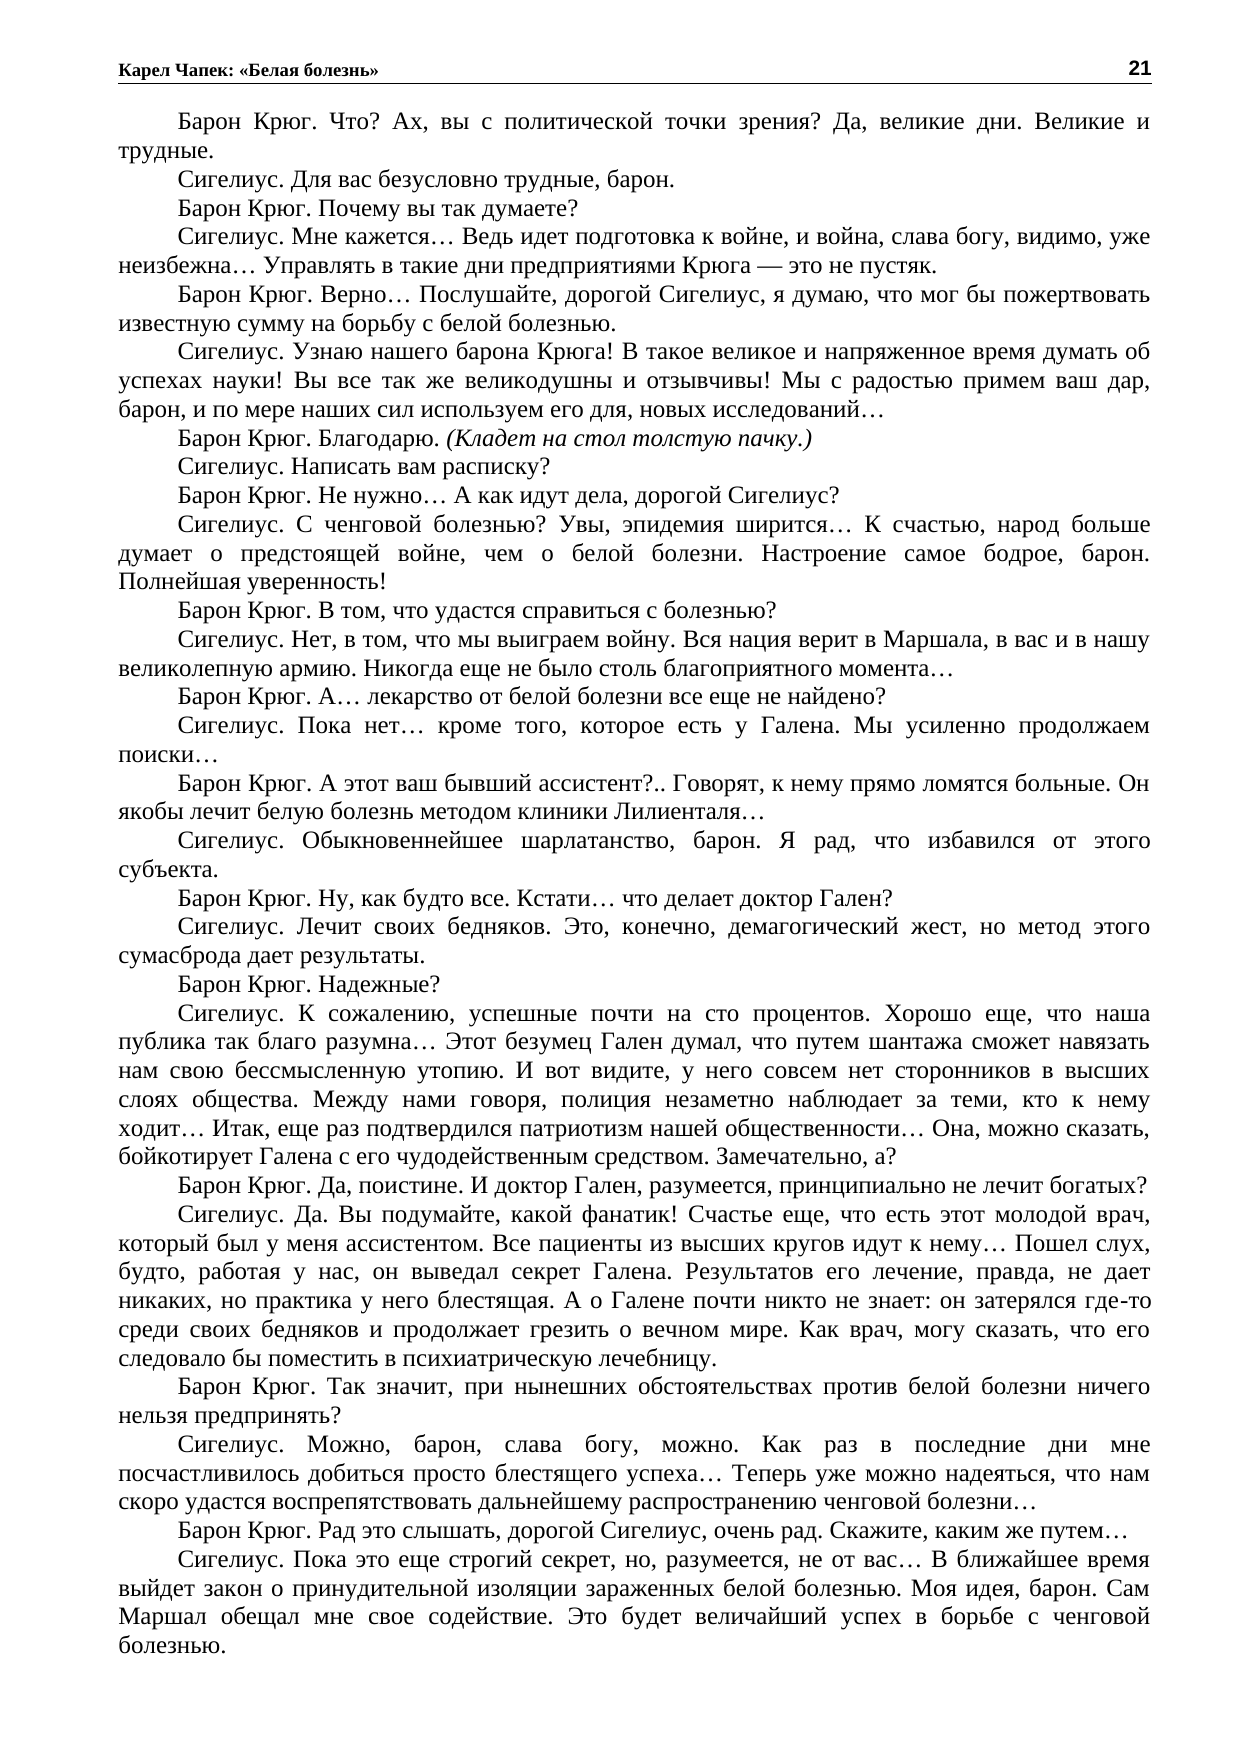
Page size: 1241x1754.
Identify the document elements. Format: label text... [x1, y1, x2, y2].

text Сигелиус. Написать вам расписку? [118, 451, 1152, 480]
text Барон Крюг. Так значит, при нынешних обстоятельствах против белой болезни ничего нельзя предпринять? [118, 1371, 1152, 1429]
text Сигелиус. Да. Вы подумайте, какой фанатик! Счастье еще, что есть этот молодой врач, который был у меня ассистентом. Все пациенты из высших кругов идут к нему… Пошел слух, будто, работая у нас, он выведал секрет Галена. Результатов его лечение, правда, не дает никаких, но практика у него блестящая. А о Галене почти никто не знает: он затерялся где-то среди своих бедняков и продолжает грезить о вечном мире. Как врач, могу сказать, что его следовало бы поместить в психиатрическую лечебницу. [118, 1199, 1152, 1371]
text Барон Крюг. Да, поистине. И доктор Гален, разумеется, принципиально не лечит богатых? [118, 1170, 1152, 1199]
text Барон Крюг. А… лекарство от белой болезни все еще не найдено? [118, 681, 1152, 710]
text Барон Крюг. Что? Ах, вы с политической точки зрения? Да, великие дни. Великие и трудные. [118, 106, 1152, 164]
text Сигелиус. Узнаю нашего барона Крюга! В такое великое и напряженное время думать об успехах науки! Вы все так же великодушны и отзывчивы! Мы с радостью примем ваш дар, барон, и по мере наших сил используем его для, новых исследований… [118, 336, 1152, 423]
text Сигелиус. Пока это еще строгий секрет, но, разумеется, не от вас… В ближайшее время выйдет закон о принудительной изоляции зараженных белой болезнью. Моя идея, барон. Сам Маршал обещал мне свое содействие. Это будет величайший успех в борьбе с ченговой болезнью. [118, 1544, 1152, 1659]
text Барон Крюг. Верно… Послушайте, дорогой Сигелиус, я думаю, что мог бы пожертвовать известную сумму на борьбу с белой болезнью. [118, 279, 1152, 336]
text Сигелиус. Можно, барон, слава богу, можно. Как раз в последние дни мне посчастливилось добиться просто блестящего успеха… Теперь уже можно надеяться, что нам скоро удастся воспрепятствовать дальнейшему распространению ченговой болезни… [118, 1429, 1152, 1515]
text Сигелиус. К сожалению, успешные почти на сто процентов. Хорошо еще, что наша публика так благо разумна… Этот безумец Гален думал, что путем шантажа сможет навязать нам свою бессмысленную утопию. И вот видите, у него совсем нет сторонников в высших слоях общества. Между нами говоря, полиция незаметно наблюдает за теми, кто к нему ходит… Итак, еще раз подтвердился патриотизм нашей общественности… Она, можно сказать, бойкотирует Галена с его чудодейственным средством. Замечательно, а? [118, 998, 1152, 1170]
text Барон Крюг. Не нужно… А как идут дела, дорогой Сигелиус? [118, 480, 1152, 509]
text Сигелиус. Нет, в том, что мы выиграем войну. Вся нация верит в Маршала, в вас и в нашу великолепную армию. Никогда еще не было столь благоприятного момента… [118, 624, 1152, 681]
text Барон Крюг. Почему вы так думаете? [118, 193, 1152, 221]
text Барон Крюг. А этот ваш бывший ассистент?.. Говорят, к нему прямо ломятся больные. Он якобы лечит белую болезнь методом клиники Лилиенталя… [118, 768, 1152, 825]
text Барон Крюг. Надежные? [118, 969, 1152, 998]
text Барон Крюг. Благодарю. (Кладет на стол толстую пачку.) [118, 423, 1152, 451]
text Сигелиус. С ченговой болезнью? Увы, эпидемия ширится… К счастью, народ больше думает о предстоящей войне, чем о белой болезни. Настроение самое бодрое, барон. Полнейшая уверенность! [118, 509, 1152, 595]
text Барон Крюг. Ну, как будто все. Кстати… что делает доктор Гален? [118, 883, 1152, 911]
text Барон Крюг. Рад это слышать, дорогой Сигелиус, очень рад. Скажите, каким же путем… [118, 1515, 1152, 1544]
text Сигелиус. Лечит своих бедняков. Это, конечно, демагогический жест, но метод этого сумасброда дает результаты. [118, 911, 1152, 969]
text Сигелиус. Обыкновеннейшее шарлатанство, барон. Я рад, что избавился от этого субъекта. [118, 825, 1152, 883]
text Сигелиус. Мне кажется… Ведь идет подготовка к войне, и война, слава богу, видимо, уже неизбежна… Управлять в такие дни предприятиями Крюга — это не пустяк. [118, 221, 1152, 279]
text Барон Крюг. В том, что удастся справиться с болезнью? [118, 595, 1152, 624]
text Сигелиус. Для вас безусловно трудные, барон. [118, 164, 1152, 193]
text Сигелиус. Пока нет… кроме того, которое есть у Галена. Мы усиленно продолжаем поиски… [118, 710, 1152, 768]
